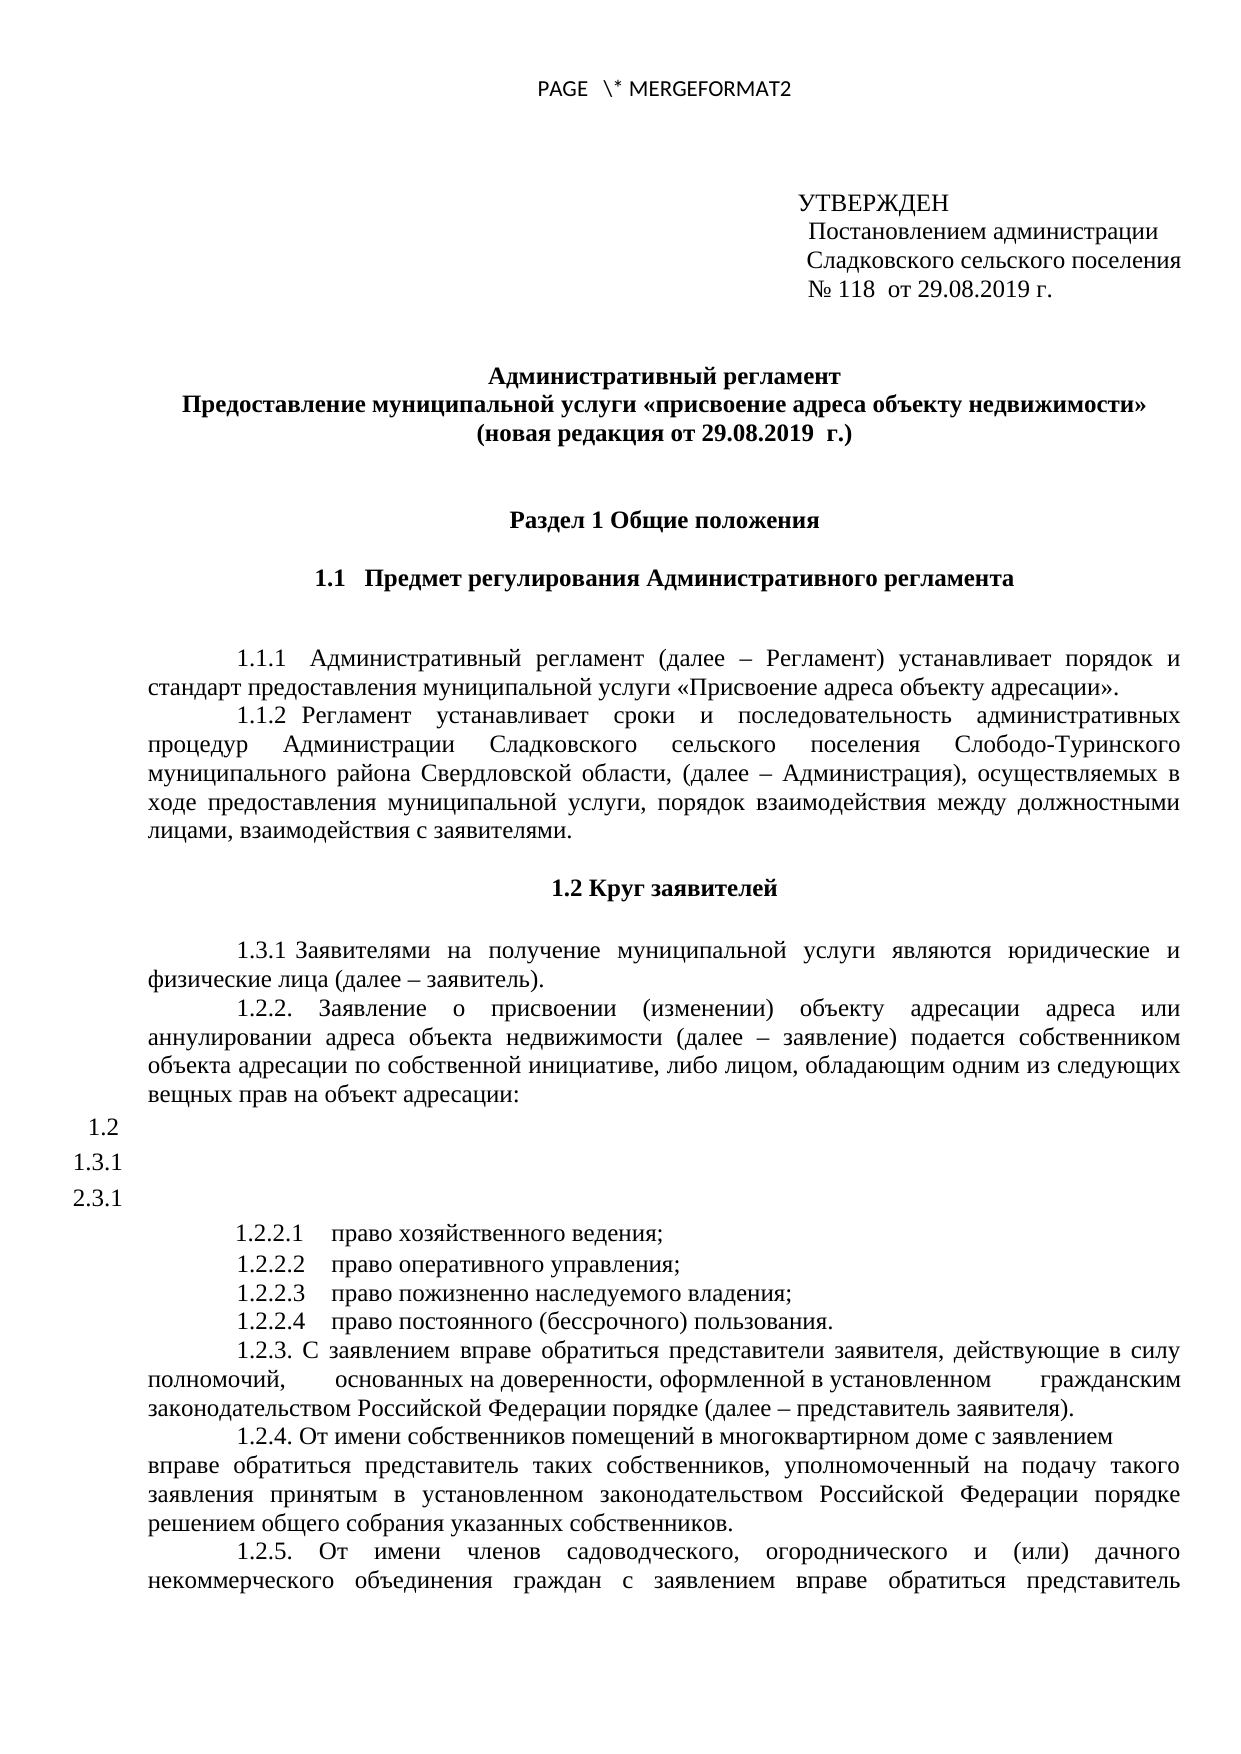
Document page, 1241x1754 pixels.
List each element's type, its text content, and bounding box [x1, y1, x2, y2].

list Регламент устанавливает сроки и последовательность административных процедур Администрации Сладковского сельского поселения Слободо-Туринского муниципального района Свердловской области, (далее – Администрация), осуществляемых в ходе предоставления муниципальной услуги, порядок взаимодействия между должностными лицами, взаимодействия с заявителями. [148, 701, 1181, 844]
text Предоставление муниципальной услуги «присвоение адреса объекту недвижимости» (новая редакция от 29.08.2019 г.) [148, 389, 1181, 447]
subtitle право оперативного управления; [148, 1249, 1181, 1278]
list Предмет регулирования Административного регламента [148, 563, 1181, 591]
subtitle право хозяйственного ведения; [148, 1218, 1181, 1247]
text Постановлением администрации [148, 216, 1181, 245]
text Сладковского сельского поселения [148, 245, 1181, 274]
subtitle право пожизненно наследуемого владения; [148, 1278, 1181, 1306]
subtitle 1.2.3. С заявлением вправе обратиться представители заявителя, действующие в силу полномочий, основанных на доверенности, оформленной в установленном гражданским законодательством Российской Федерации порядке (далее – представитель заявителя). [148, 1335, 1181, 1421]
text № 118 от 29.08.2019 г. [148, 274, 1181, 303]
subtitle Заявителями на получение муниципальной услуги являются юридические и физические лица (далее – заявитель). [148, 936, 1181, 993]
subtitle право постоянного (бессрочного) пользования. [148, 1306, 1181, 1335]
text Раздел 1 Общие положения [148, 505, 1181, 534]
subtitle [148, 1536, 1181, 1594]
text УТВЕРЖДЕН [797, 188, 1181, 216]
subtitle 1.2.4. От имени собственников помещений в многоквартирном доме с заявлением вправе обратиться представитель таких собственников, уполномоченный на подачу такого заявления принятым в установленном законодательством Российской Федерации порядке решением общего собрания указанных собственников. [148, 1421, 1181, 1536]
list Административный регламент (далее – Регламент) устанавливает порядок и стандарт предоставления муниципальной услуги «Присвоение адреса объекту адресации». [148, 643, 1181, 701]
subtitle 1.2.2. Заявление о присвоении (изменении) объекту адресации адреса или аннулировании адреса объекта недвижимости (далее – заявление) подается собственником объекта адресации по собственной инициативе, либо лицом, обладающим одним из следующих вещных прав на объект адресации: [148, 993, 1181, 1108]
text Административный регламент [148, 361, 1181, 389]
list 1.2 Круг заявителей [148, 873, 1181, 902]
